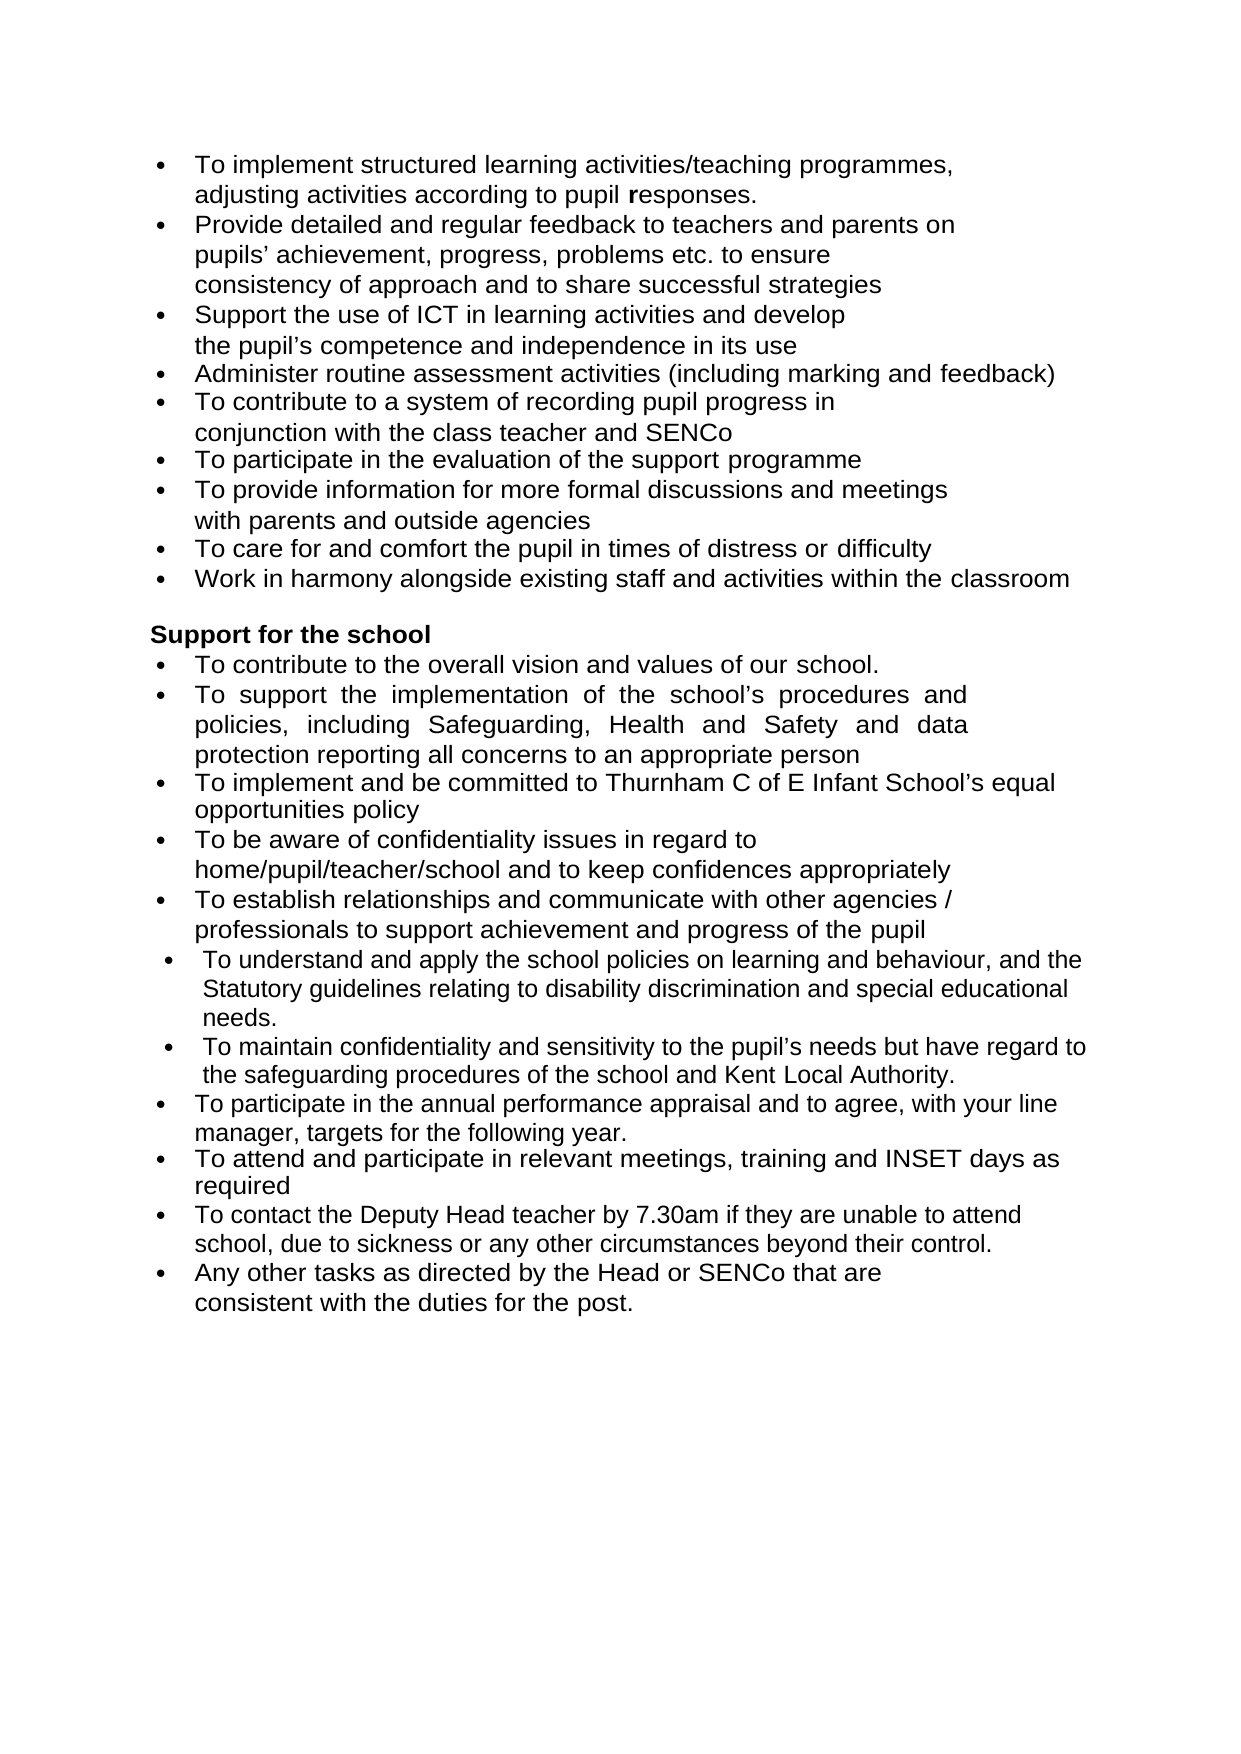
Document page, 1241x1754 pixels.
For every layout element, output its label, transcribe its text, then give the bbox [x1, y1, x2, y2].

list Any other tasks as directed by the Head or SENCo that are consistent with the duties for the post. [157, 1258, 969, 1317]
list To contact the Deputy Head teacher by 7.30am if they are unable to attend school, due to sickness or any other circumstances beyond their control. [157, 1200, 1090, 1257]
list To care for and comfort the pupil in times of distress or difficulty [157, 536, 1090, 562]
list To provide information for more formal discussions and meetings with parents and outside agencies [157, 476, 969, 534]
list Administer routine assessment activities (including marking and feedback) [157, 361, 1090, 387]
list To attend and participate in relevant meetings, training and INSET days as required [157, 1147, 1090, 1200]
list To maintain confidentiality and sensitivity to the pupil’s needs but have regard to the safeguarding procedures of the school and Kent Local Authority. [165, 1032, 1090, 1089]
list To implement structured learning activities/teaching programmes, adjusting activities according to pupil responses. [157, 150, 969, 209]
list To be aware of confidentiality issues in regard to home/pupil/teacher/school and to keep confidences appropriately [157, 825, 969, 884]
list To implement and be committed to Thurnham C of E Infant School’s equal opportunities policy [157, 771, 1090, 824]
list To establish relationships and communicate with other agencies / professionals to support achievement and progress of the pupil [157, 885, 969, 944]
list To support the implementation of the school’s procedures and policies, including Safeguarding, Health and Safety and data protection reporting all concerns to an appropriate person [157, 680, 969, 769]
list To participate in the annual performance appraisal and to agree, with your line manager, targets for the following year. [157, 1089, 1090, 1147]
list Provide detailed and regular feedback to teachers and parents on pupils’ achievement, progress, problems etc. to ensure consistency of approach and to share successful strategies [157, 210, 969, 299]
list Work in harmony alongside existing staff and activities within the classroom [157, 564, 1090, 592]
subtitle Support for the school [150, 620, 1090, 649]
list Support the use of ICT in learning activities and develop the pupil’s competence and independence in its use [157, 301, 886, 359]
list To contribute to the overall vision and values of our school. [157, 650, 1090, 679]
list To understand and apply the school policies on learning and behaviour, and the Statutory guidelines relating to disability discrimination and special educational needs. [165, 945, 1090, 1032]
list To participate in the evaluation of the support programme [157, 448, 1090, 474]
list To contribute to a system of recording pupil progress in conjunction with the class teacher and SENCo [157, 387, 944, 446]
